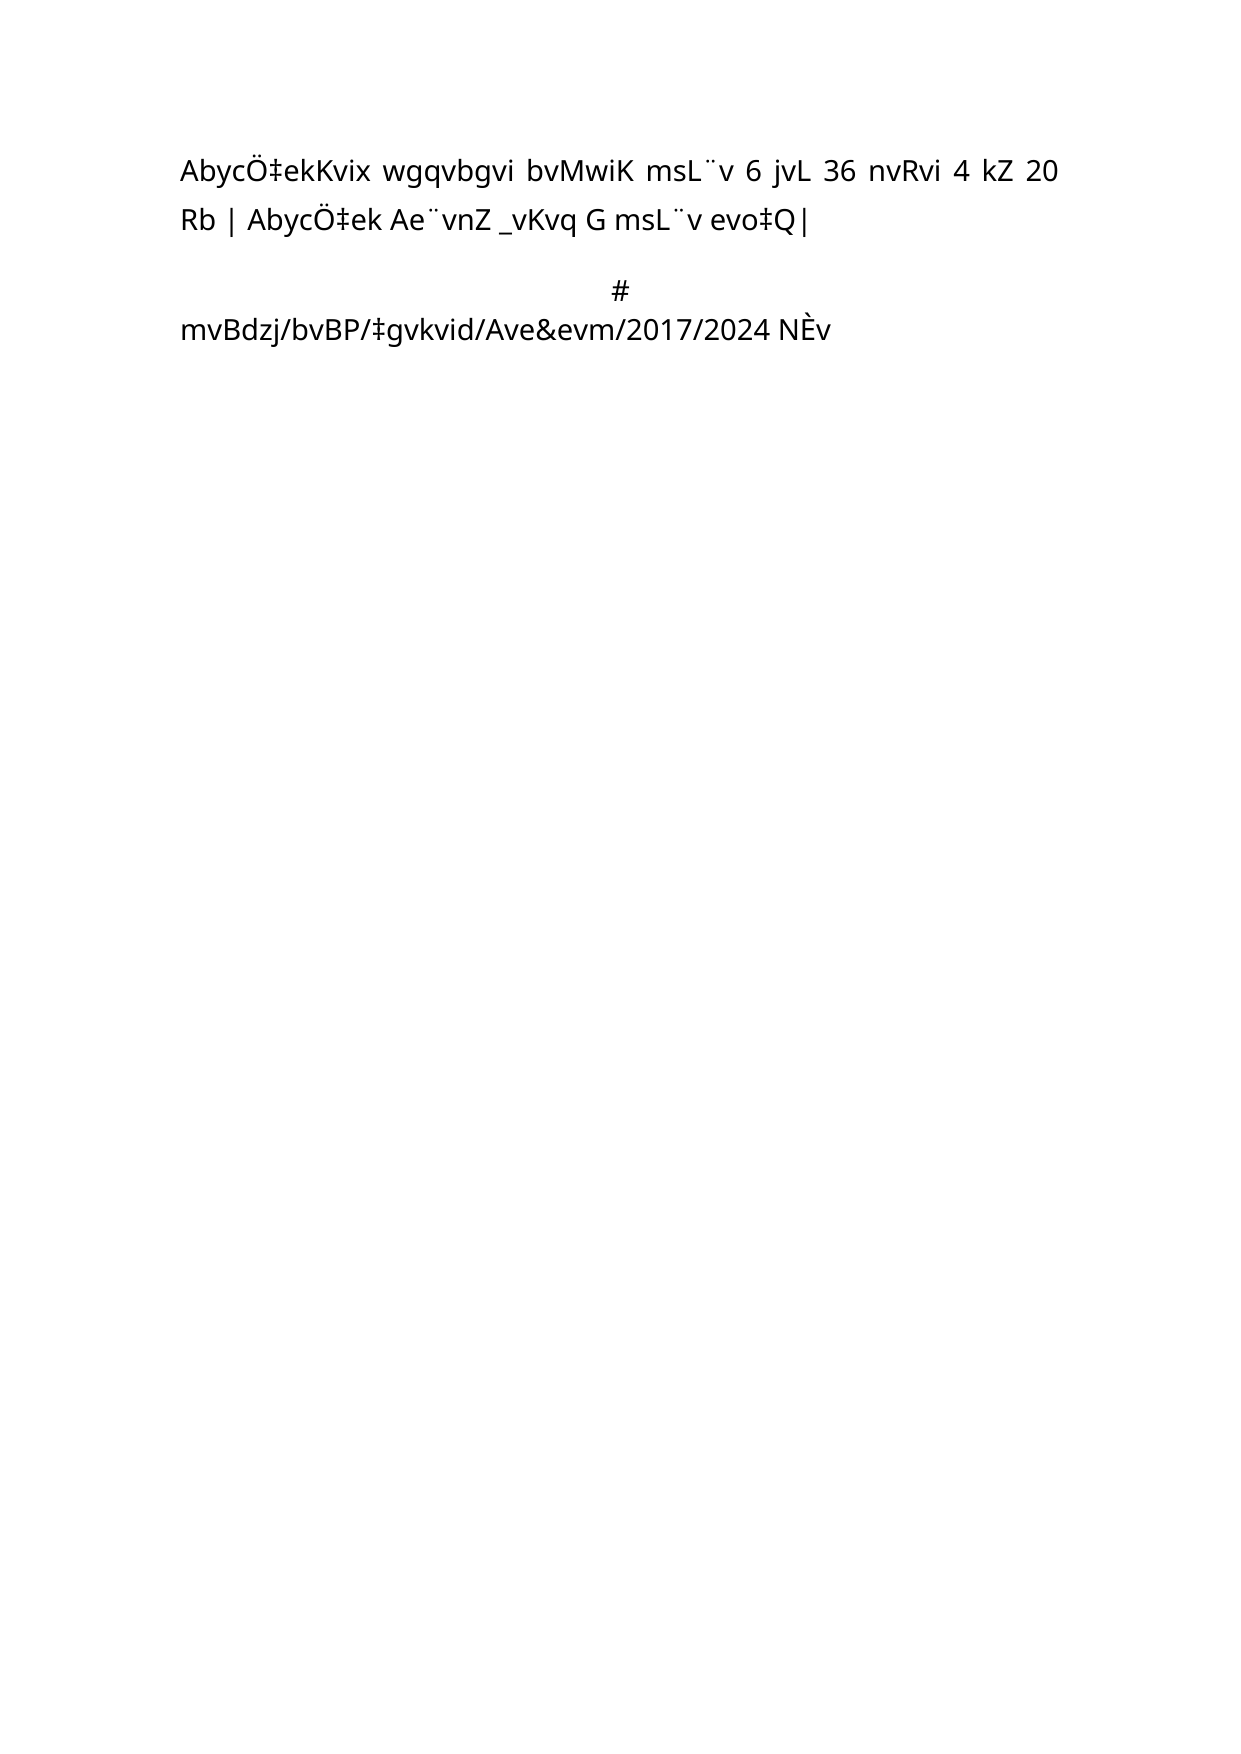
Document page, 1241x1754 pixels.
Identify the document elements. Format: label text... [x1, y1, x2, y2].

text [180, 150, 1060, 239]
text mvBdzj/bvBP/‡gvkvid/Ave&evm/2017/2024 NÈv [180, 310, 1060, 349]
text # [180, 270, 1060, 310]
